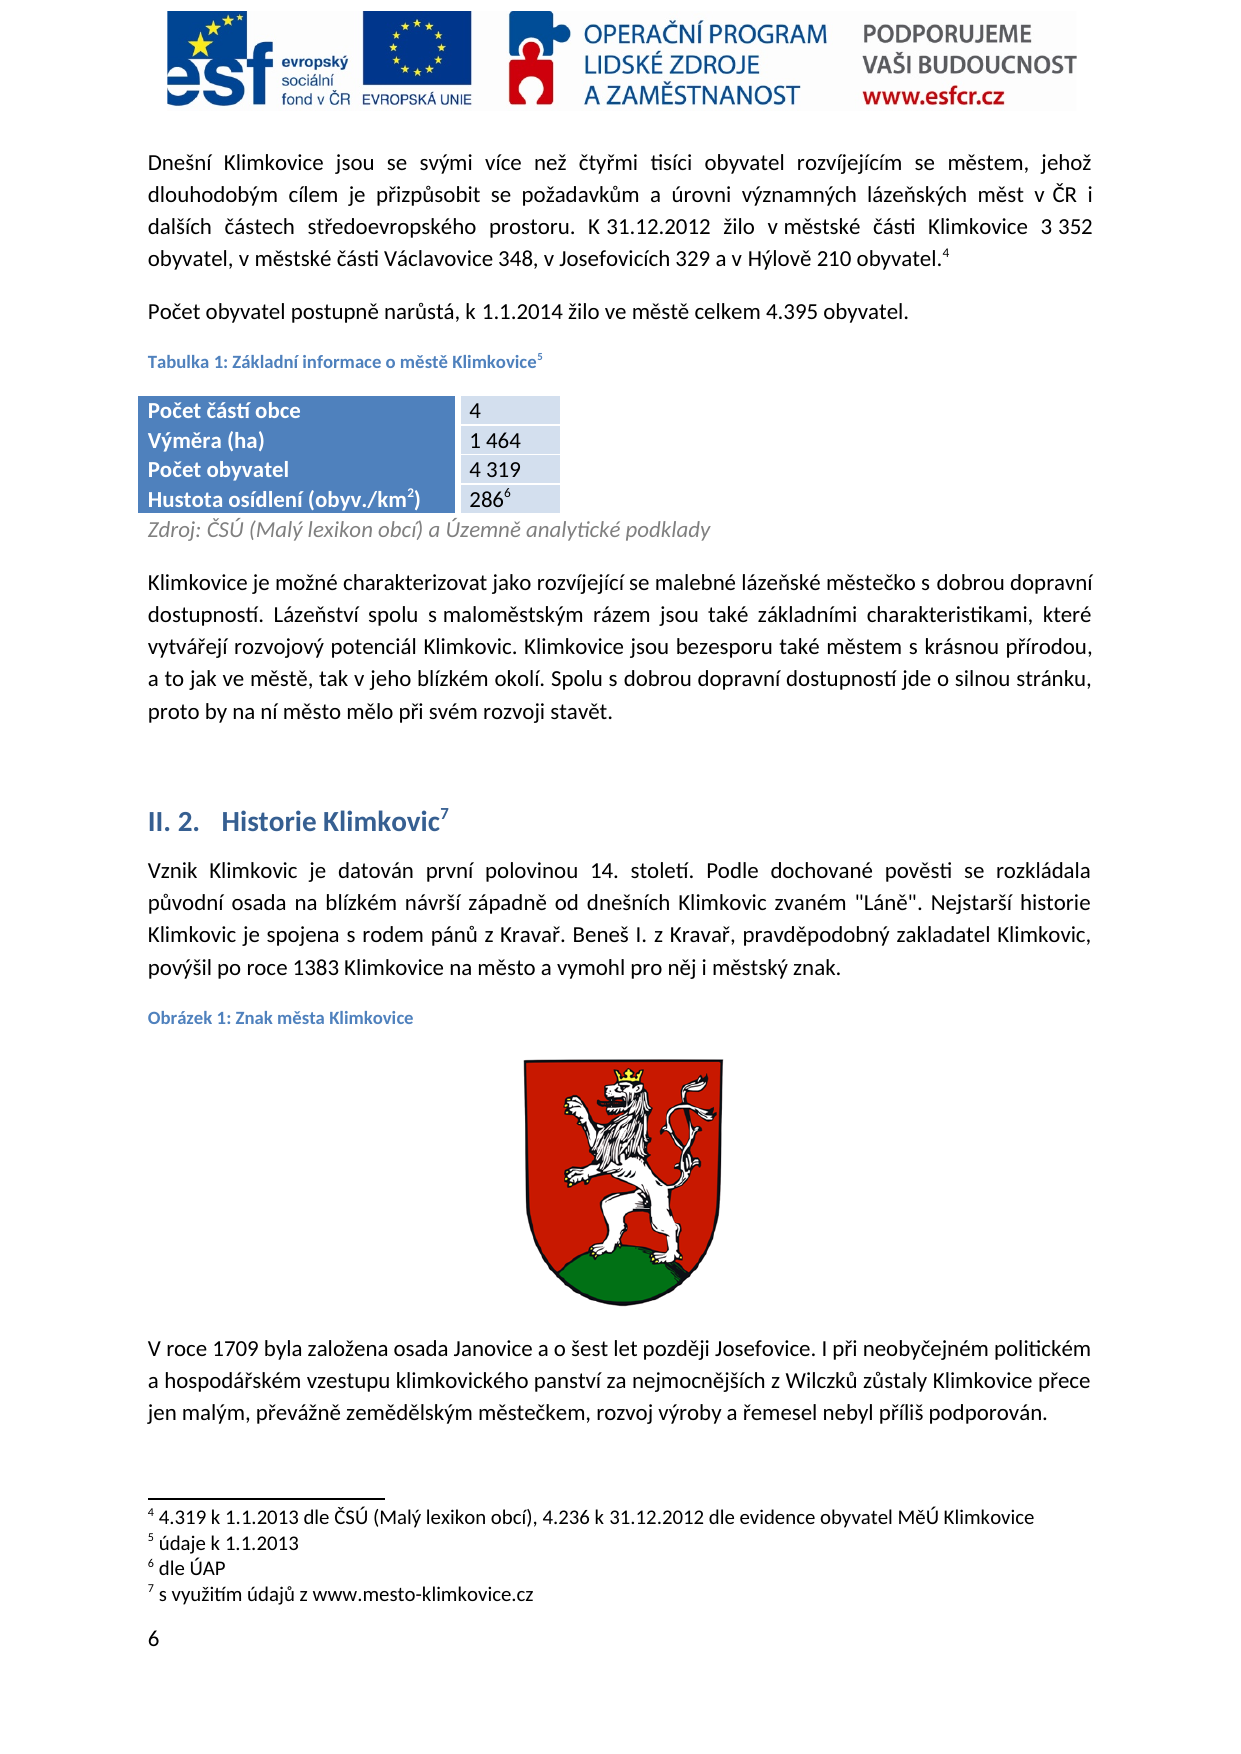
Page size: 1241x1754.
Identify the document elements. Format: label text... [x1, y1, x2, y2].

table_cell Počet obyvatel [138, 454, 455, 483]
table_cell 286 [461, 485, 560, 513]
text V roce 1709 byla založena osada Janovice a o šest let později Josefovice. I při neobyčejném politickém a hospodářském vzestupu klimkovického panství za nejmocnějších z Wilczků zůstaly Klimkovice přece jen malým, převážně zemědělským městečkem, rozvoj výroby a řemesel nebyl příliš podporován. [148, 1334, 1093, 1426]
subtitle Historie Klimkovic [148, 803, 1093, 838]
picture [515, 1049, 725, 1309]
table_cell 1 464 [461, 426, 560, 454]
text Zdroj: ČSÚ (Malý lexikon obcí) a Územně analytické podklady [148, 515, 1093, 543]
table_cell 4 319 [461, 455, 560, 483]
table_cell Výměra (ha) [138, 424, 455, 454]
text Vznik Klimkovic je datován první polovinou 14. století. Podle dochované pověsti se rozkládala původní osada na blízkém návrší západně od dnešních Klimkovic zvaném "Láně". Nejstarší historie Klimkovic je spojena s rodem pánů z Kravař. Beneš I. z Kravař, pravděpodobný zakladatel Klimkovic, povýšil po roce 1383 Klimkovice na město a vymohl pro něj i městský znak. [148, 856, 1093, 981]
text Počet obyvatel postupně narůstá, k 1.1.2014 žilo ve městě celkem 4.395 obyvatel. [148, 297, 1093, 325]
table_cell Hustota osídlení (obyv./km2) [138, 483, 455, 513]
table_header 4 [461, 396, 560, 424]
text Dnešní Klimkovice jsou se svými více než čtyřmi tisíci obyvatel rozvíjejícím se městem, jehož dlouhodobým cílem je přizpůsobit se požadavkům a úrovni významných lázeňských měst v ČR i dalších částech středoevropského prostoru. K 31.12.2012 žilo v městské části Klimkovice 3 352 obyvatel, v městské části Václavovice 348, v Josefovicích 329 a v Hýlově 210 obyvatel. [148, 148, 1093, 272]
picture [167, 11, 1077, 111]
text Klimkovice je možné charakterizovat jako rozvíjející se malebné lázeňské městečko s dobrou dopravní dostupností. Lázeňství spolu s maloměstským rázem jsou také základními charakteristikami, které vytvářejí rozvojový potenciál Klimkovic. Klimkovice jsou bezesporu také městem s krásnou přírodou, a to jak ve městě, tak v jeho blízkém okolí. Spolu s dobrou dopravní dostupností jde o silnou stránku, proto by na ní město mělo při svém rozvoji stavět. [148, 568, 1093, 725]
table_header Počet částí obce [138, 396, 455, 424]
